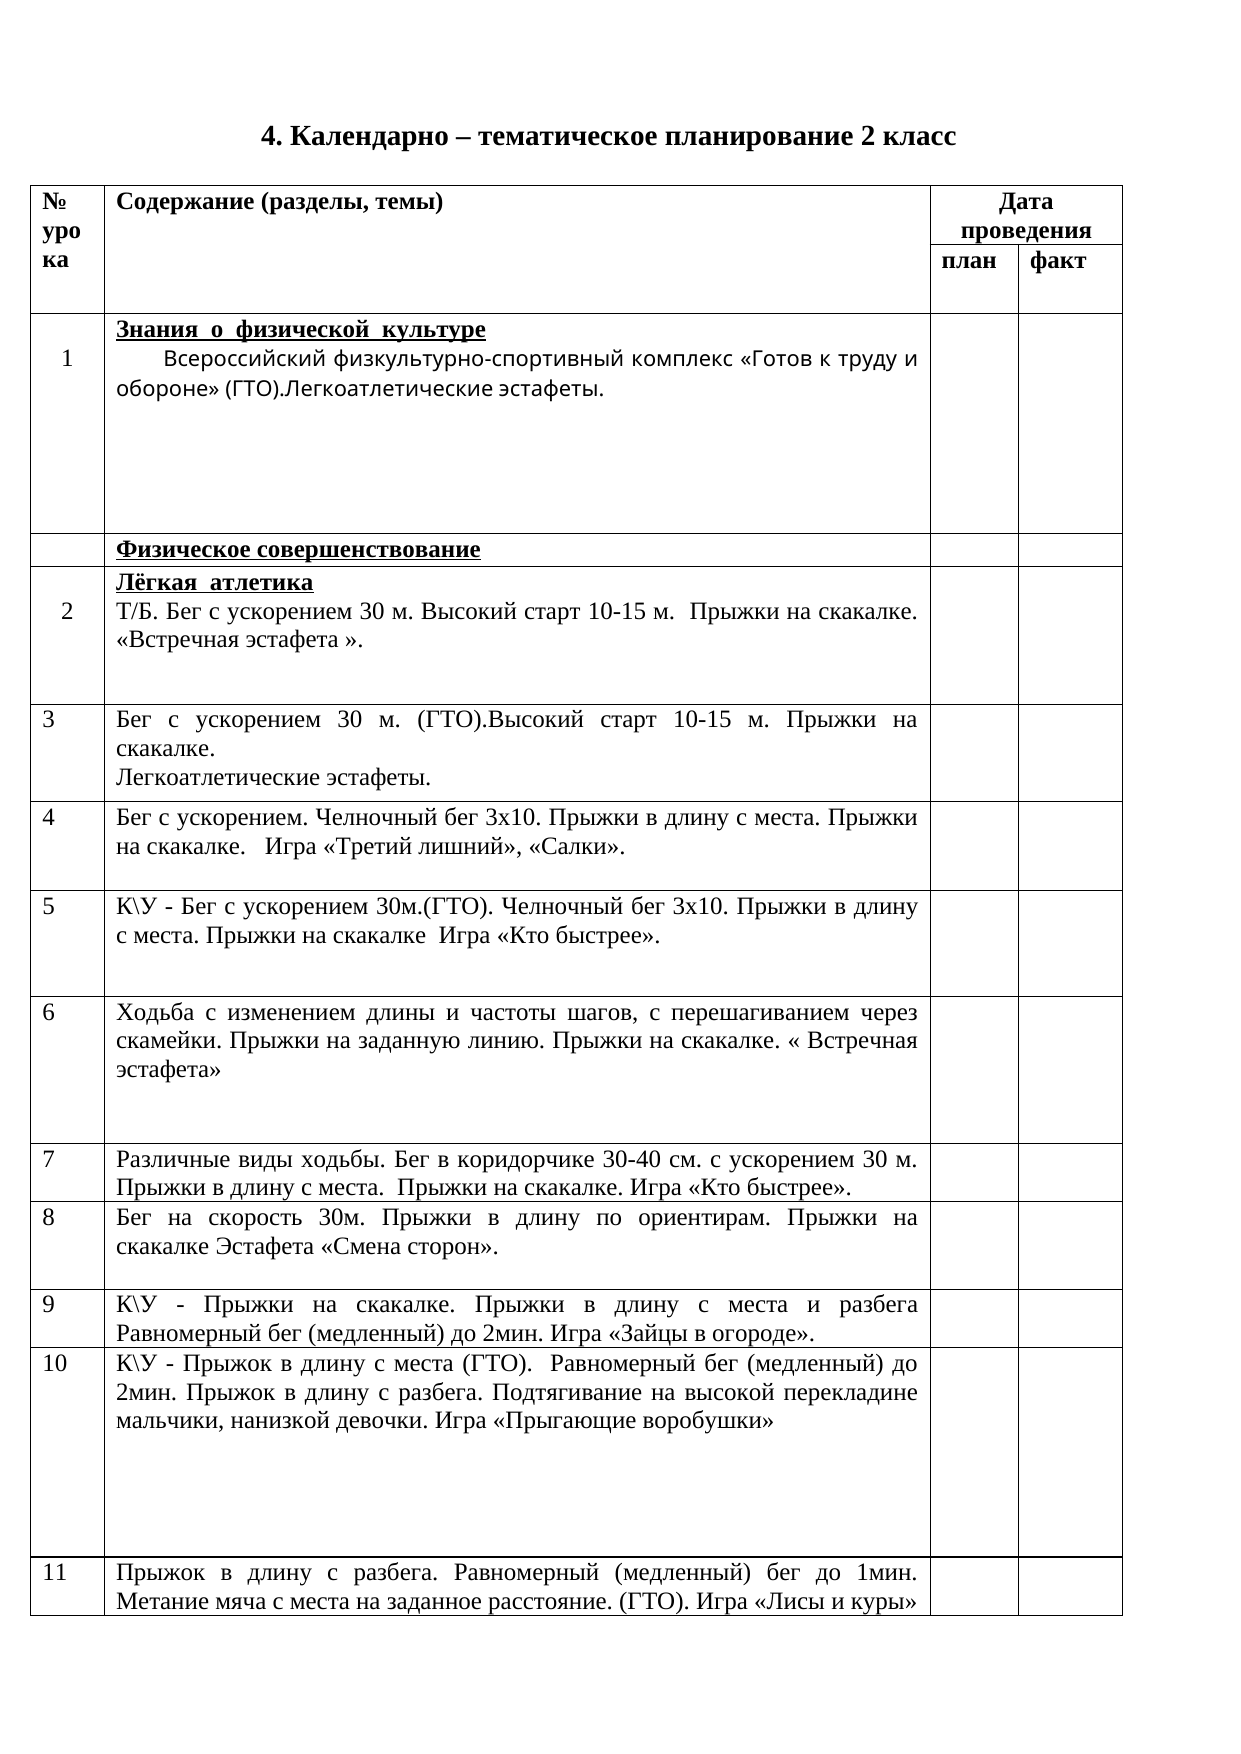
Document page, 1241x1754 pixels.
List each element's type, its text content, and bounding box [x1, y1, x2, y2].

table_cell Прыжок в длину с разбега. Равномерный (медленный) бег до 1мин. Метание мяча с места на заданное расстояние. (ГТО). Игра «Лисы и куры» [105, 1558, 930, 1615]
table_cell 4 [31, 802, 104, 890]
table_cell [1019, 567, 1122, 703]
table_cell [1019, 891, 1122, 996]
table_cell 10 [31, 1348, 104, 1556]
table_cell Знания о физической культуре Всероссийский физкультурно-спортивный комплекс «Готов к труду и обороне» (ГТО).Легкоатлетические эстафеты. [105, 314, 930, 533]
table_cell 11 [31, 1558, 104, 1615]
table_cell [1019, 1558, 1122, 1615]
table_cell [931, 997, 1018, 1143]
table_cell [1019, 1348, 1122, 1556]
table_cell [931, 567, 1018, 703]
table_header № урока [31, 186, 104, 313]
table_cell [1019, 997, 1122, 1143]
table_cell [931, 1144, 1018, 1201]
table_cell [931, 1558, 1018, 1615]
table_cell К\У - Прыжок в длину с места (ГТО). Равномерный бег (медленный) до 2мин. Прыжок в длину с разбега. Подтягивание на высокой перекладине мальчики, нанизкой девочки. Игра «Прыгающие воробушки» [105, 1348, 930, 1556]
table_cell план [931, 245, 1018, 313]
table_cell Лёгкая атлетика Т/Б. Бег с ускорением 30 м. Высокий старт 10-15 м. Прыжки на скакалке. «Встречная эстафета ». [105, 567, 930, 703]
table_cell 1 [31, 314, 104, 533]
table_cell [931, 314, 1018, 533]
table_cell 3 [31, 705, 104, 801]
table_cell [1019, 1144, 1122, 1201]
table_cell [931, 705, 1018, 801]
table_cell [931, 1290, 1018, 1347]
table_cell [1019, 1202, 1122, 1288]
text 4. Календарно – тематическое планирование 2 класс [74, 118, 1144, 152]
table_cell 5 [31, 891, 104, 996]
table_cell [931, 802, 1018, 890]
table_cell [1019, 802, 1122, 890]
table_cell 2 [31, 567, 104, 703]
table_cell [31, 534, 104, 566]
table_cell Бег на скорость 30м. Прыжки в длину по ориентирам. Прыжки на скакалке Эстафета «Смена сторон». [105, 1202, 930, 1288]
table_cell 9 [31, 1290, 104, 1347]
table_cell Ходьба с изменением длины и частоты шагов, с перешагиванием через скамейки. Прыжки на заданную линию. Прыжки на скакалке. « Встречная эстафета» [105, 997, 930, 1143]
table_cell [1019, 314, 1122, 533]
table_cell [1019, 1290, 1122, 1347]
table_cell К\У - Бег с ускорением 30м.(ГТО). Челночный бег 3x10. Прыжки в длину с места. Прыжки на скакалке Игра «Кто быстрее». [105, 891, 930, 996]
table_cell [931, 1348, 1018, 1556]
table_cell [1019, 534, 1122, 566]
table_cell Различные виды ходьбы. Бег в коридорчике 30-40 см. с ускорением 30 м. Прыжки в длину с места. Прыжки на скакалке. Игра «Кто быстрее». [105, 1144, 930, 1201]
table_cell факт [1019, 245, 1122, 313]
table_cell К\У - Прыжки на скакалке. Прыжки в длину с места и разбега Равномерный бег (медленный) до 2мин. Игра «Зайцы в огороде». [105, 1290, 930, 1347]
table_cell 8 [31, 1202, 104, 1288]
table_cell 7 [31, 1144, 104, 1201]
table_cell Бег с ускорением 30 м. (ГТО).Высокий старт 10-15 м. Прыжки на скакалке. Легкоатлетические эстафеты. [105, 705, 930, 801]
table_cell [931, 1202, 1018, 1288]
table_cell Бег с ускорением. Челночный бег 3x10. Прыжки в длину с места. Прыжки на скакалке. Игра «Третий лишний», «Салки». [105, 802, 930, 890]
table_cell [931, 534, 1018, 566]
table_header Содержание (разделы, темы) [105, 186, 930, 313]
table_header Дата проведения [931, 186, 1122, 244]
table_cell 6 [31, 997, 104, 1143]
table_cell Физическое совершенствование [105, 534, 930, 566]
table_cell [931, 891, 1018, 996]
table_cell [1019, 705, 1122, 801]
